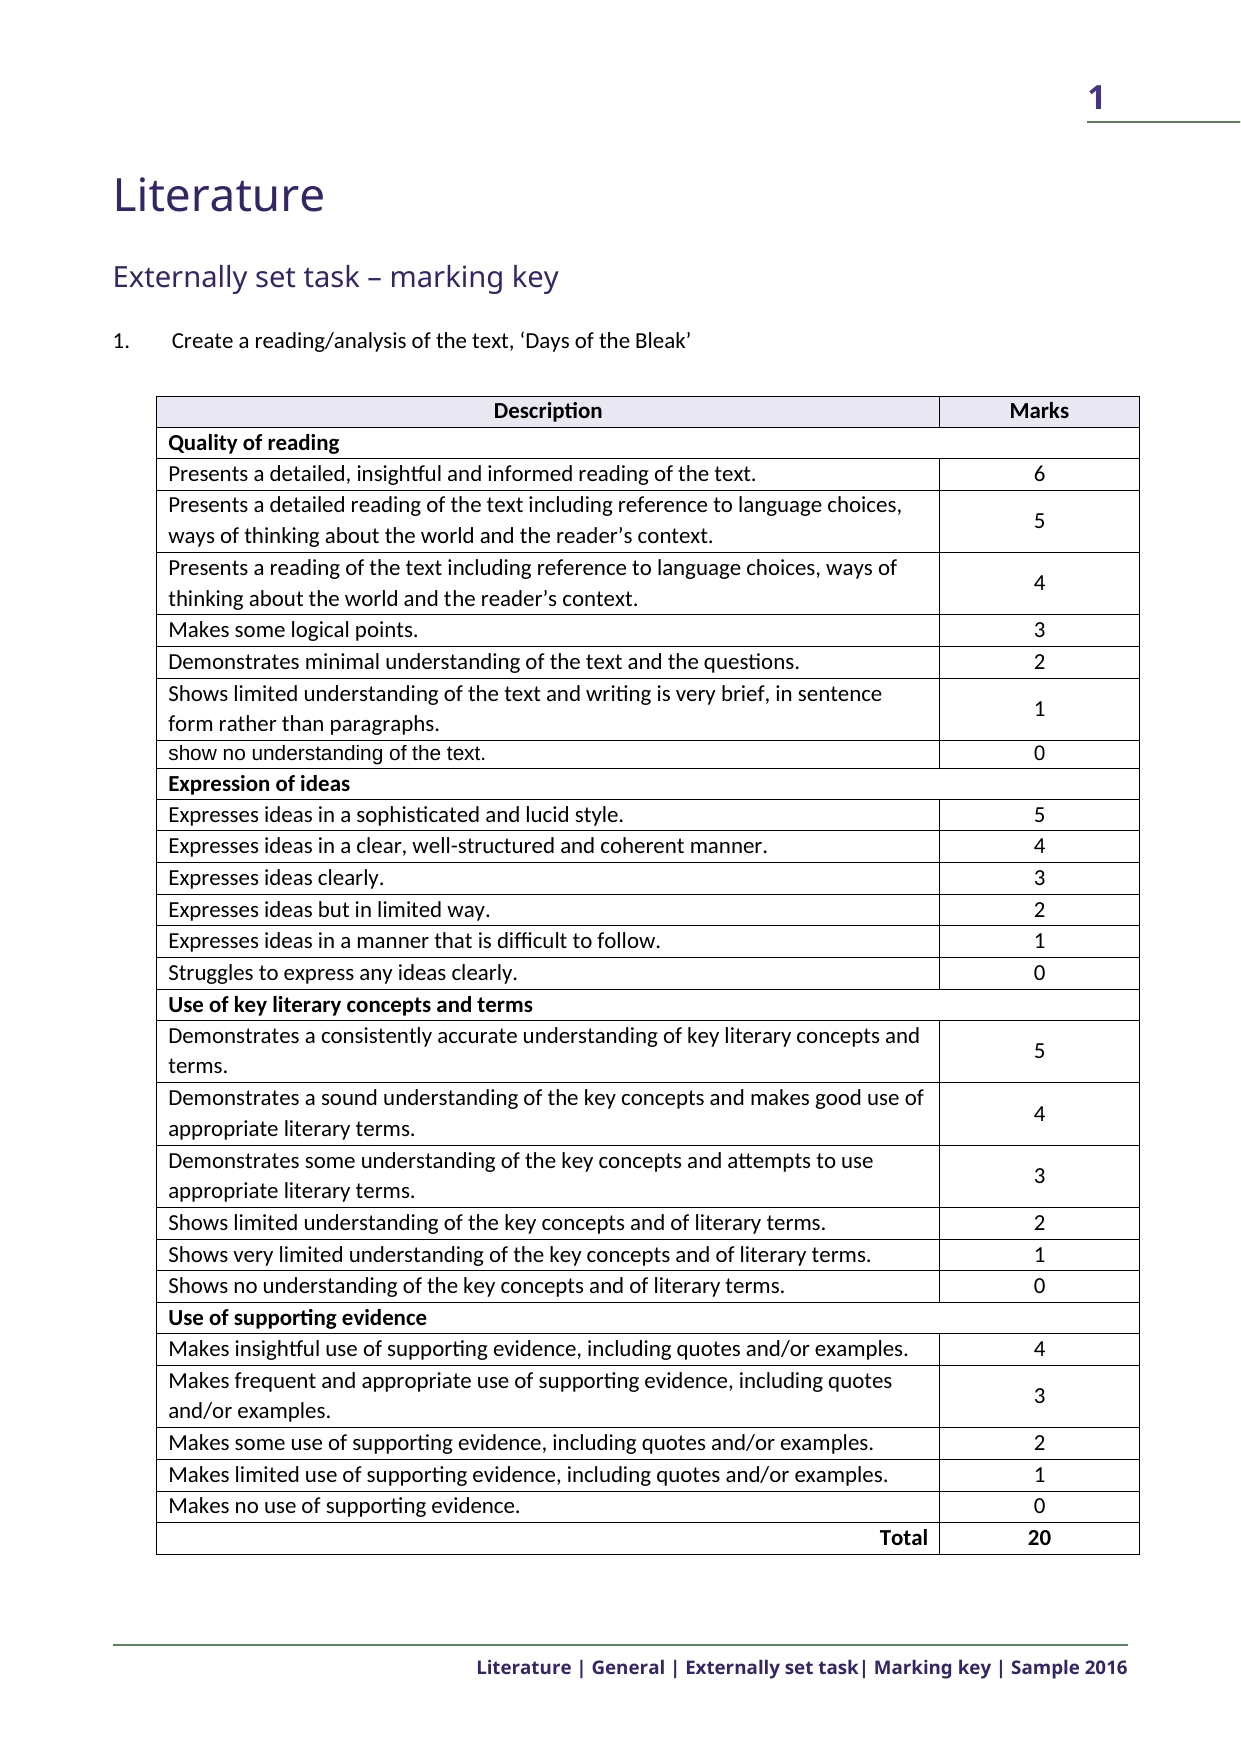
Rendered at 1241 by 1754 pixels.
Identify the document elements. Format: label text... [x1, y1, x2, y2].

list Create a reading/analysis of the text, ‘Days of the Bleak’ [112, 327, 1128, 355]
table_cell 2 [940, 895, 1139, 925]
table_cell Shows no understanding of the key concepts and of literary terms. [157, 1271, 939, 1302]
table_cell 3 [940, 863, 1139, 894]
table_cell Quality of reading [157, 428, 1139, 458]
table_cell show no understanding of the text. [157, 741, 939, 768]
table_cell Shows very limited understanding of the key concepts and of literary terms. [157, 1240, 939, 1270]
table_cell 3 [940, 1366, 1139, 1427]
table_cell 1 [940, 1460, 1139, 1491]
table_cell Makes limited use of supporting evidence, including quotes and/or examples. [157, 1460, 939, 1491]
table_cell Shows limited understanding of the text and writing is very brief, in sentence form rather than paragraphs. [157, 679, 939, 740]
table_cell 4 [940, 831, 1139, 862]
table_cell Struggles to express any ideas clearly. [157, 958, 939, 989]
table_cell Demonstrates a sound understanding of the key concepts and makes good use of appropriate literary terms. [157, 1083, 939, 1145]
table_cell 0 [940, 1271, 1139, 1302]
table_cell 6 [940, 459, 1139, 489]
table_cell Presents a reading of the text including reference to language choices, ways of thinking about the world and the reader’s context. [157, 553, 939, 614]
table_cell Presents a detailed, insightful and informed reading of the text. [157, 459, 939, 489]
table_cell 1 [940, 926, 1139, 957]
table_cell Expresses ideas but in limited way. [157, 895, 939, 925]
table_cell 5 [940, 1021, 1139, 1082]
table_cell 2 [940, 1428, 1139, 1459]
subtitle Externally set task – marking key [112, 256, 1128, 296]
table_cell Makes no use of supporting evidence. [157, 1492, 939, 1522]
table_cell 4 [940, 1083, 1139, 1145]
table_cell 4 [940, 553, 1139, 614]
table_cell 5 [940, 800, 1139, 830]
table_cell Presents a detailed reading of the text including reference to language choices, ways of thinking about the world and the reader’s context. [157, 491, 939, 552]
table_cell 4 [940, 1334, 1139, 1365]
table_cell Expresses ideas in a manner that is difficult to follow. [157, 926, 939, 957]
table_cell Expresses ideas clearly. [157, 863, 939, 894]
table_cell Expresses ideas in a sophisticated and lucid style. [157, 800, 939, 830]
table_cell Demonstrates a consistently accurate understanding of key literary concepts and terms. [157, 1021, 939, 1082]
table_cell 5 [940, 491, 1139, 552]
table_cell Expression of ideas [157, 769, 1139, 799]
subtitle Literature [112, 162, 1121, 225]
table_cell Demonstrates some understanding of the key concepts and attempts to use appropriate literary terms. [157, 1146, 939, 1207]
table_cell Makes insightful use of supporting evidence, including quotes and/or examples. [157, 1334, 939, 1365]
table_cell 3 [940, 615, 1139, 646]
table_cell Use of supporting evidence [157, 1303, 1139, 1333]
table_cell 1 [940, 679, 1139, 740]
table_cell Makes some logical points. [157, 615, 939, 646]
table_cell Makes frequent and appropriate use of supporting evidence, including quotes and/or examples. [157, 1366, 939, 1427]
table_cell Makes some use of supporting evidence, including quotes and/or examples. [157, 1428, 939, 1459]
table_header Marks [940, 397, 1139, 427]
table_cell 0 [940, 958, 1139, 989]
table_cell 2 [940, 647, 1139, 678]
table_cell 0 [940, 741, 1139, 768]
table_cell Expresses ideas in a clear, well-structured and coherent manner. [157, 831, 939, 862]
table_cell 0 [940, 1492, 1139, 1522]
table_cell Total [157, 1523, 939, 1553]
table_cell Use of key literary concepts and terms [157, 990, 1139, 1020]
table_header Description [157, 397, 939, 427]
table_cell 2 [940, 1208, 1139, 1239]
table_cell Demonstrates minimal understanding of the text and the questions. [157, 647, 939, 678]
table_cell 20 [940, 1523, 1139, 1553]
table_cell 1 [940, 1240, 1139, 1270]
table_cell 3 [940, 1146, 1139, 1207]
table_cell Shows limited understanding of the key concepts and of literary terms. [157, 1208, 939, 1239]
